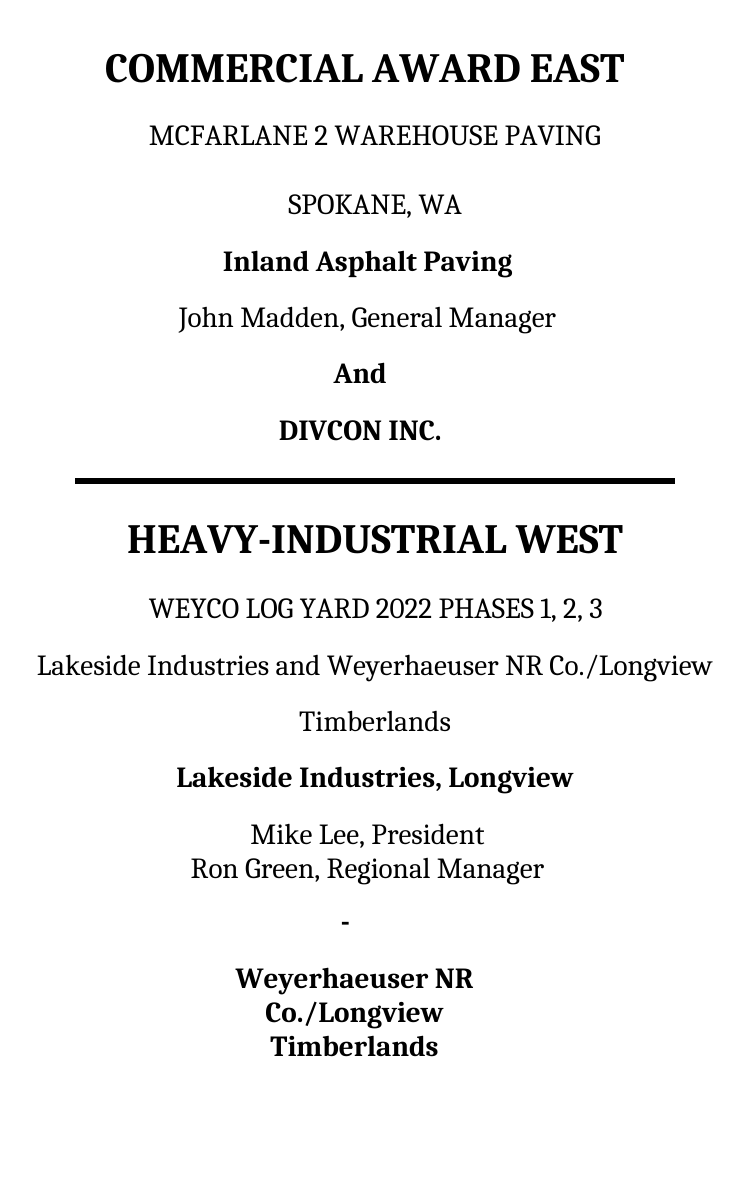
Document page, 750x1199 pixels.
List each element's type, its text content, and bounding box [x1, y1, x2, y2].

text WEYCO LOG YARD 2022 PHASES 1, 2, 3 [15, 592, 705, 625]
text COMMERCIAL AWARD EAST [105, 45, 750, 93]
text MCFARLANE 2 WAREHOUSE PAVING [105, 119, 645, 153]
text Lakeside Industries and Weyerhaeuser NR Co./Longview Timberlands [30, 649, 720, 739]
text And [255, 357, 465, 391]
text Inland Asphalt Paving [210, 245, 525, 278]
text SPOKANE, WA [105, 188, 645, 222]
text Ron Green, Regional Manager [0, 852, 735, 886]
text DIVCON INC. [45, 413, 675, 448]
text Mike Lee, President [0, 818, 735, 852]
text Lakeside Industries, Longview [30, 761, 720, 795]
text John Madden, General Manager [0, 301, 750, 334]
text Weyerhaeuser NR Co./Longview Timberlands [214, 963, 495, 1063]
text HEAVY-INDUSTRIAL WEST [0, 516, 750, 564]
text - [150, 906, 489, 939]
